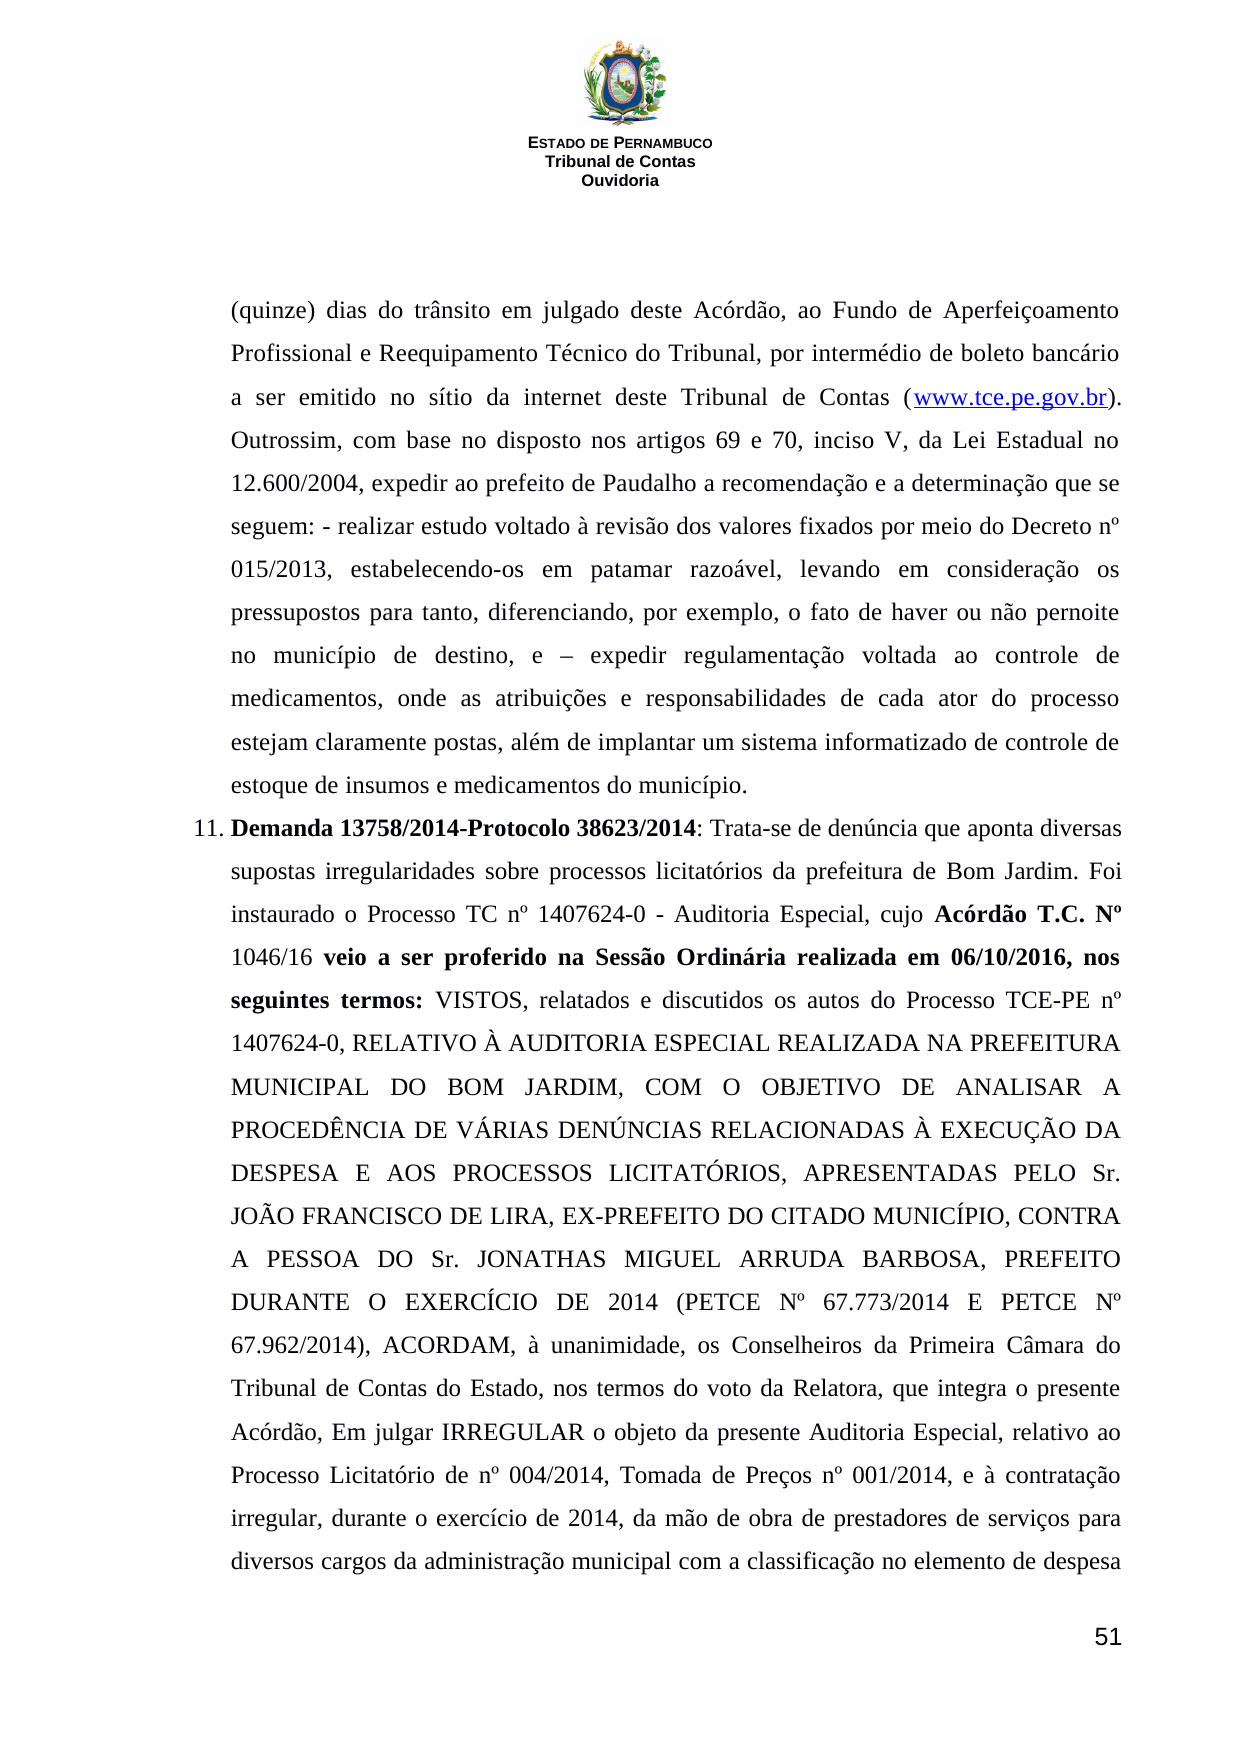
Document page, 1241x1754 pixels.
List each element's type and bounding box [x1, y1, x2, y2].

list [193, 295, 1122, 798]
picture [579, 37, 669, 127]
list [193, 813, 1122, 1575]
